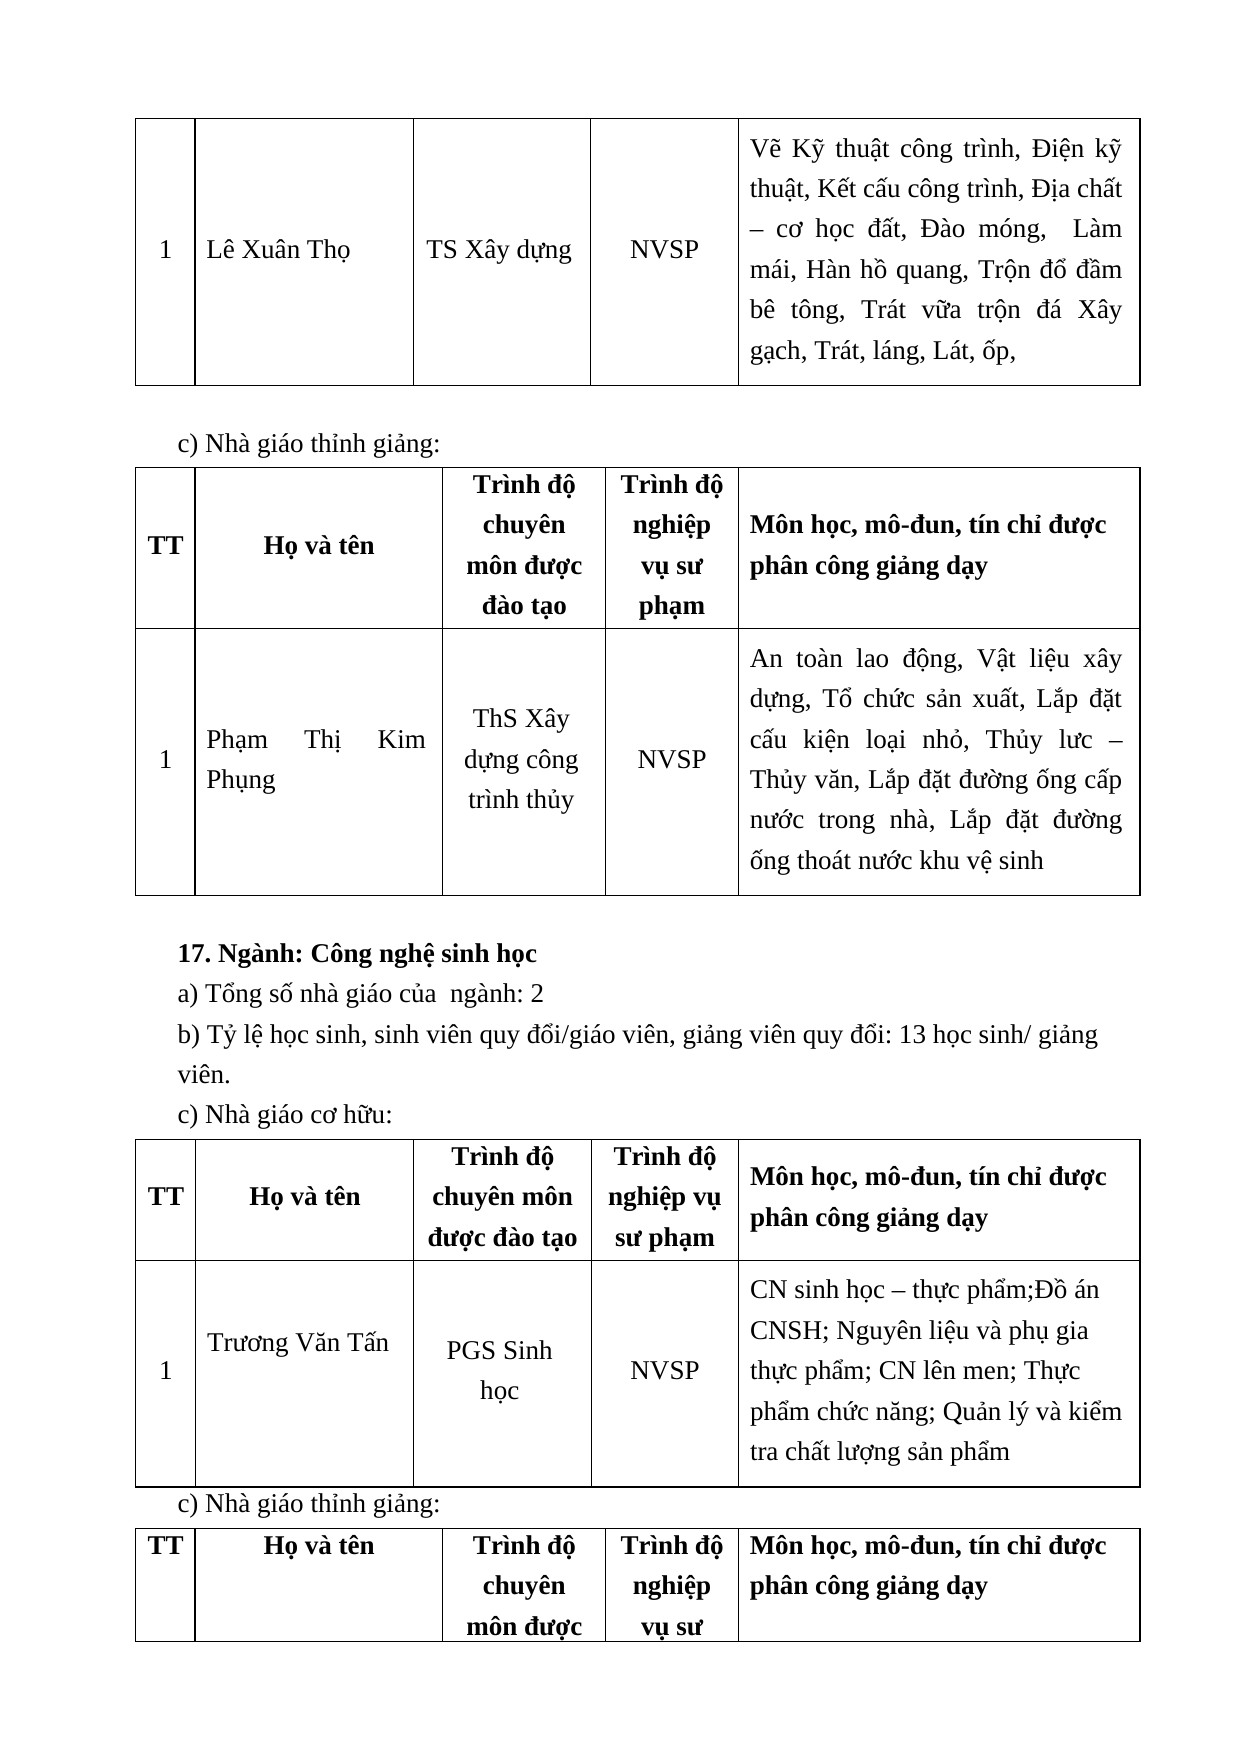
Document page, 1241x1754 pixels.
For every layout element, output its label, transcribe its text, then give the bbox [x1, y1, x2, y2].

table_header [739, 1529, 1139, 1641]
table_header Trình độ chuyên môn được đào tạo [443, 468, 605, 628]
table_header Họ và tên [196, 1529, 442, 1641]
table_cell 1 [136, 1261, 195, 1486]
text 17. Ngành: Công nghệ sinh học [177, 937, 1122, 968]
table_cell CN sinh học – thực phẩm;Đồ án CNSH; Nguyên liệu và phụ gia thực phẩm; CN lên men; Thực phẩm chức năng; Quản lý và kiểm tra chất lượng sản phẩm [739, 1261, 1139, 1486]
table_cell Phạm Thị Kim Phụng [196, 629, 442, 895]
table_cell Lê Xuân Thọ [196, 119, 413, 385]
text b) Tỷ lệ học sinh, sinh viên quy đổi/giáo viên, giảng viên quy đổi: 13 học sinh/ giảng viên. [177, 1018, 1122, 1089]
table_header TT [136, 1140, 195, 1260]
table_header Trình độ chuyên môn được đào tạo [414, 1140, 591, 1260]
table_cell NVSP [591, 119, 738, 385]
text a) Tổng số nhà giáo của ngành: 2 [177, 977, 1122, 1008]
table_cell ThS Xây dựng công trình thủy [443, 629, 605, 895]
table_header Họ và tên [196, 468, 442, 628]
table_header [443, 1529, 605, 1641]
table_header Họ và tên [196, 1140, 413, 1260]
table_header TT [136, 468, 194, 628]
table_header Trình độ nghiệp vụ sư phạm [592, 1140, 738, 1260]
table_header Môn học, mô-đun, tín chỉ được phân công giảng dạy [739, 1140, 1139, 1260]
table_cell NVSP [606, 629, 738, 895]
table_cell NVSP [592, 1261, 738, 1486]
table_cell TS Xây dựng [414, 119, 590, 385]
table_cell 1 [136, 119, 194, 385]
table_cell PGS Sinh học [414, 1261, 591, 1486]
text c) Nhà giáo thỉnh giảng: [177, 427, 1122, 458]
table_header Trình độ nghiệp vụ sư phạm [606, 468, 738, 628]
table_cell Vẽ Kỹ thuật công trình, Điện kỹ thuật, Kết cấu công trình, Địa chất – cơ học đất, Đào móng, Làm mái, Hàn hồ quang, Trộn đổ đầm bê tông, Trát vữa trộn đá Xây gạch, Trát, láng, Lát, ốp, [739, 119, 1139, 385]
table_header TT [136, 1529, 194, 1641]
text c) Nhà giáo thỉnh giảng: [177, 1488, 1122, 1519]
table_cell 1 [136, 629, 194, 895]
table_cell An toàn lao động, Vật liệu xây dựng, Tổ chức sản xuất, Lắp đặt cấu kiện loại nhỏ, Thủy lưc – Thủy văn, Lắp đặt đường ống cấp nước trong nhà, Lắp đặt đường ống thoát nước khu vệ sinh [739, 629, 1139, 895]
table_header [606, 1529, 738, 1641]
table_header Môn học, mô-đun, tín chỉ được phân công giảng dạy [739, 468, 1139, 628]
table_cell Trương Văn Tấn [196, 1261, 413, 1486]
text c) Nhà giáo cơ hữu: [177, 1098, 1122, 1130]
